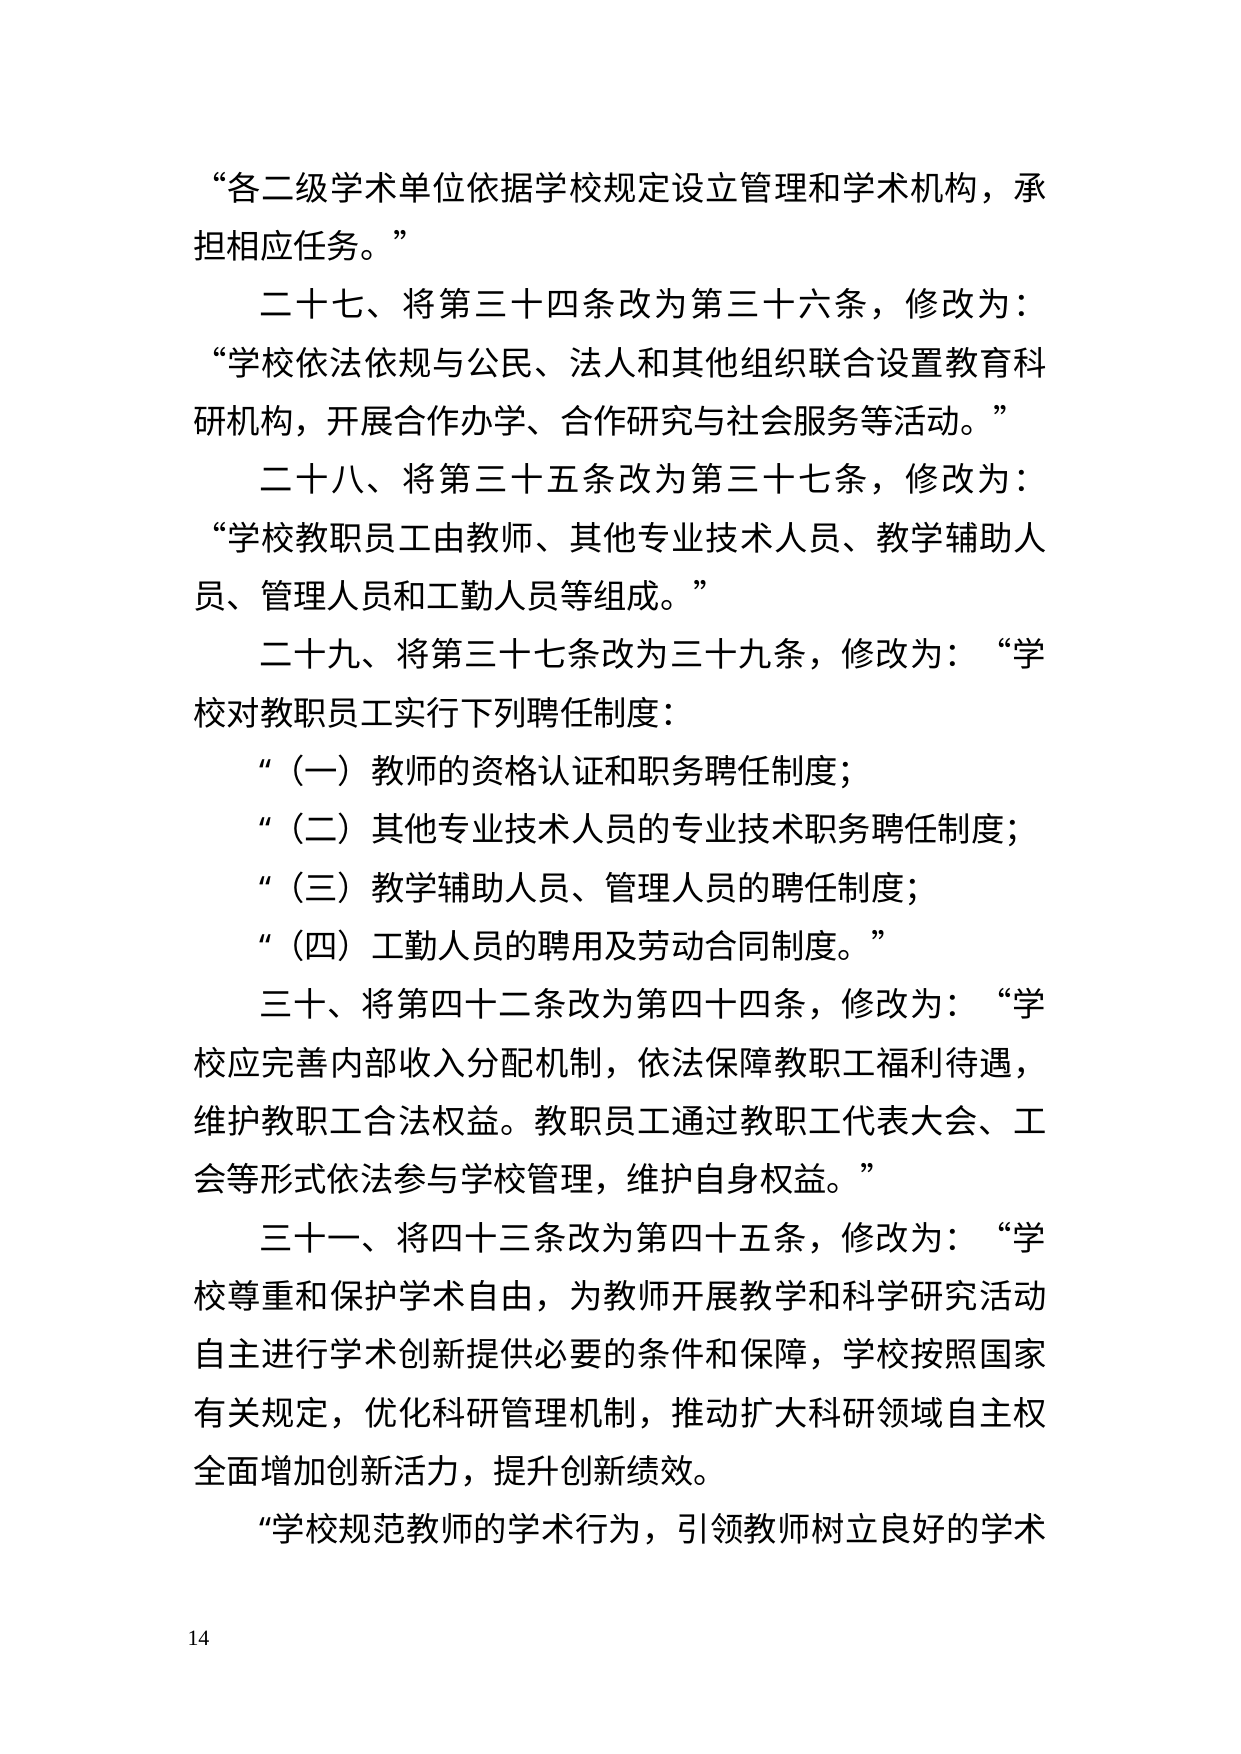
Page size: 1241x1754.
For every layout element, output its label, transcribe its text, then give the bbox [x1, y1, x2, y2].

text “（一）教师的资格认证和职务聘任制度； [193, 737, 1047, 795]
text 二十八、将第三十五条改为第三十七条，修改为：“学校教职员工由教师、其他专业技术人员、教学辅助人员、管理人员和工勤人员等组成。” [193, 445, 1047, 620]
text 二十七、将第三十四条改为第三十六条，修改为：“学校依法依规与公民、法人和其他组织联合设置教育科研机构，开展合作办学、合作研究与社会服务等活动。” [193, 270, 1047, 445]
text “（二）其他专业技术人员的专业技术职务聘任制度； [193, 795, 1047, 853]
text “（三）教学辅助人员、管理人员的聘任制度； [193, 853, 1047, 912]
text 二十九、将第三十七条改为三十九条，修改为：“学校对教职员工实行下列聘任制度： [193, 620, 1047, 737]
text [193, 153, 1047, 270]
text 三十一、将四十三条改为第四十五条，修改为：“学校尊重和保护学术自由，为教师开展教学和科学研究活动、自主进行学术创新提供必要的条件和保障，学校按照国家有关规定，优化科研管理机制，推动扩大科研领域自主权，全面增加创新活力，提升创新绩效。 [193, 1203, 1047, 1495]
text 三十、将第四十二条改为第四十四条，修改为：“学校应完善内部收入分配机制，依法保障教职工福利待遇，维护教职工合法权益。教职员工通过教职工代表大会、工会等形式依法参与学校管理，维护自身权益。” [193, 970, 1047, 1203]
text “（四）工勤人员的聘用及劳动合同制度。” [193, 912, 1047, 970]
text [193, 1495, 1047, 1553]
